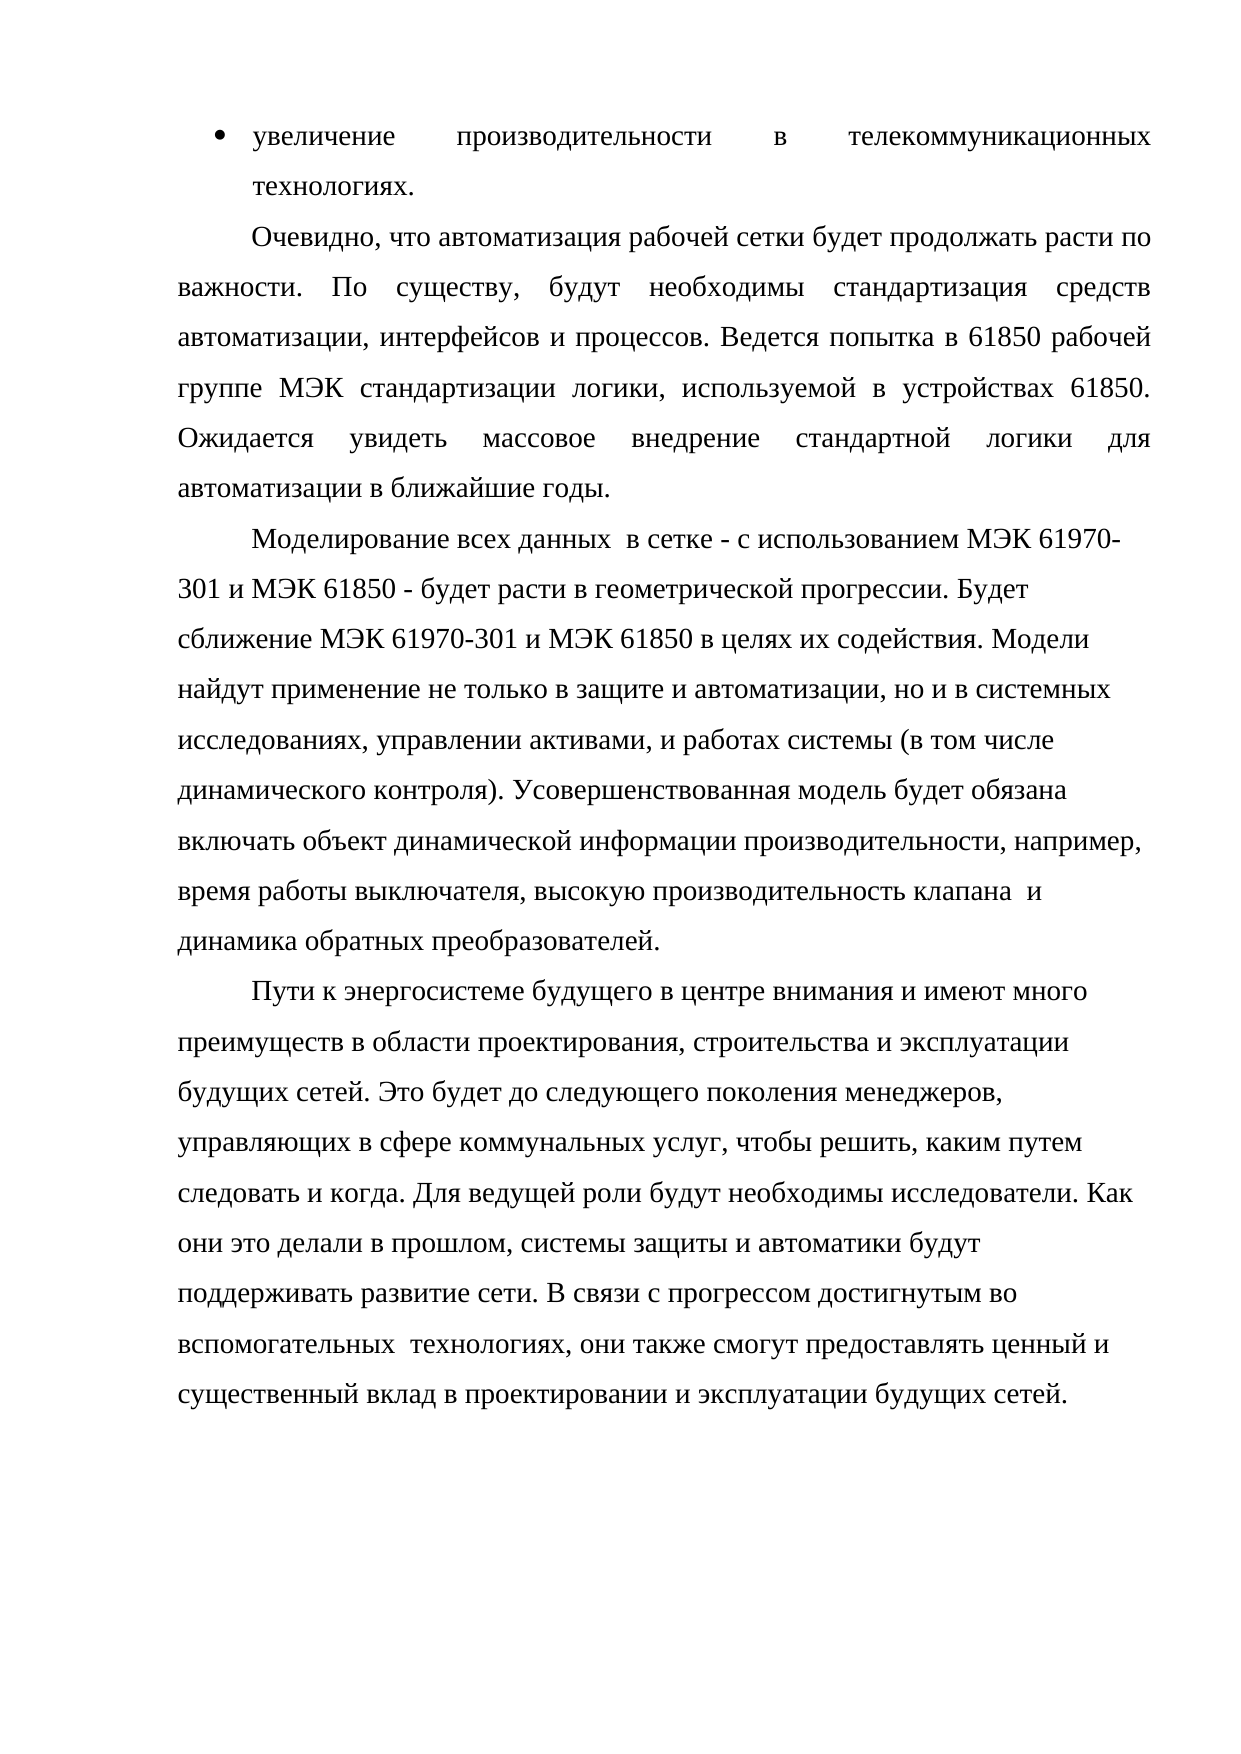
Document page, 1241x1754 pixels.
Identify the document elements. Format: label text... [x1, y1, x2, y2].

list Пути к энергосистеме будущего в центре внимания и имеют много преимуществ в области проектирования, строительства и эксплуатации будущих сетей. Это будет до следующего поколения менеджеров, управляющих в сфере коммунальных услуг, чтобы решить, каким путем следовать и когда. Для ведущей роли будут необходимы исследователи. Как они это делали в прошлом, системы защиты и автоматики будут поддерживать развитие сети. В связи с прогрессом достигнутым во вспомогательных технологиях, они также смогут предоставлять ценный и существенный вклад в проектировании и эксплуатации будущих сетей. [177, 973, 1152, 1409]
list увеличение производительности в телекоммуникационных технологиях. [215, 118, 1152, 202]
list Моделирование всех данных в сетке - с использованием МЭК 61970-301 и МЭК 61850 - будет расти в геометрической прогрессии. Будет сближение МЭК 61970-301 и МЭК 61850 в целях их содействия. Модели найдут применение не только в защите и автоматизации, но и в системных исследованиях, управлении активами, и работах системы (в том числе динамического контроля). Усовершенствованная модель будет обязана включать объект динамической информации производительности, например, время работы выключателя, высокую производительность клапана и динамика обратных преобразователей. [177, 521, 1152, 957]
text Очевидно, что автоматизация рабочей сетки будет продолжать расти по важности. По существу, будут необходимы стандартизация средств автоматизации, интерфейсов и процессов. Ведется попытка в 61850 рабочей группе МЭК стандартизации логики, используемой в устройствах 61850. Ожидается увидеть массовое внедрение стандартной логики для автоматизации в ближайшие годы. [177, 219, 1152, 504]
